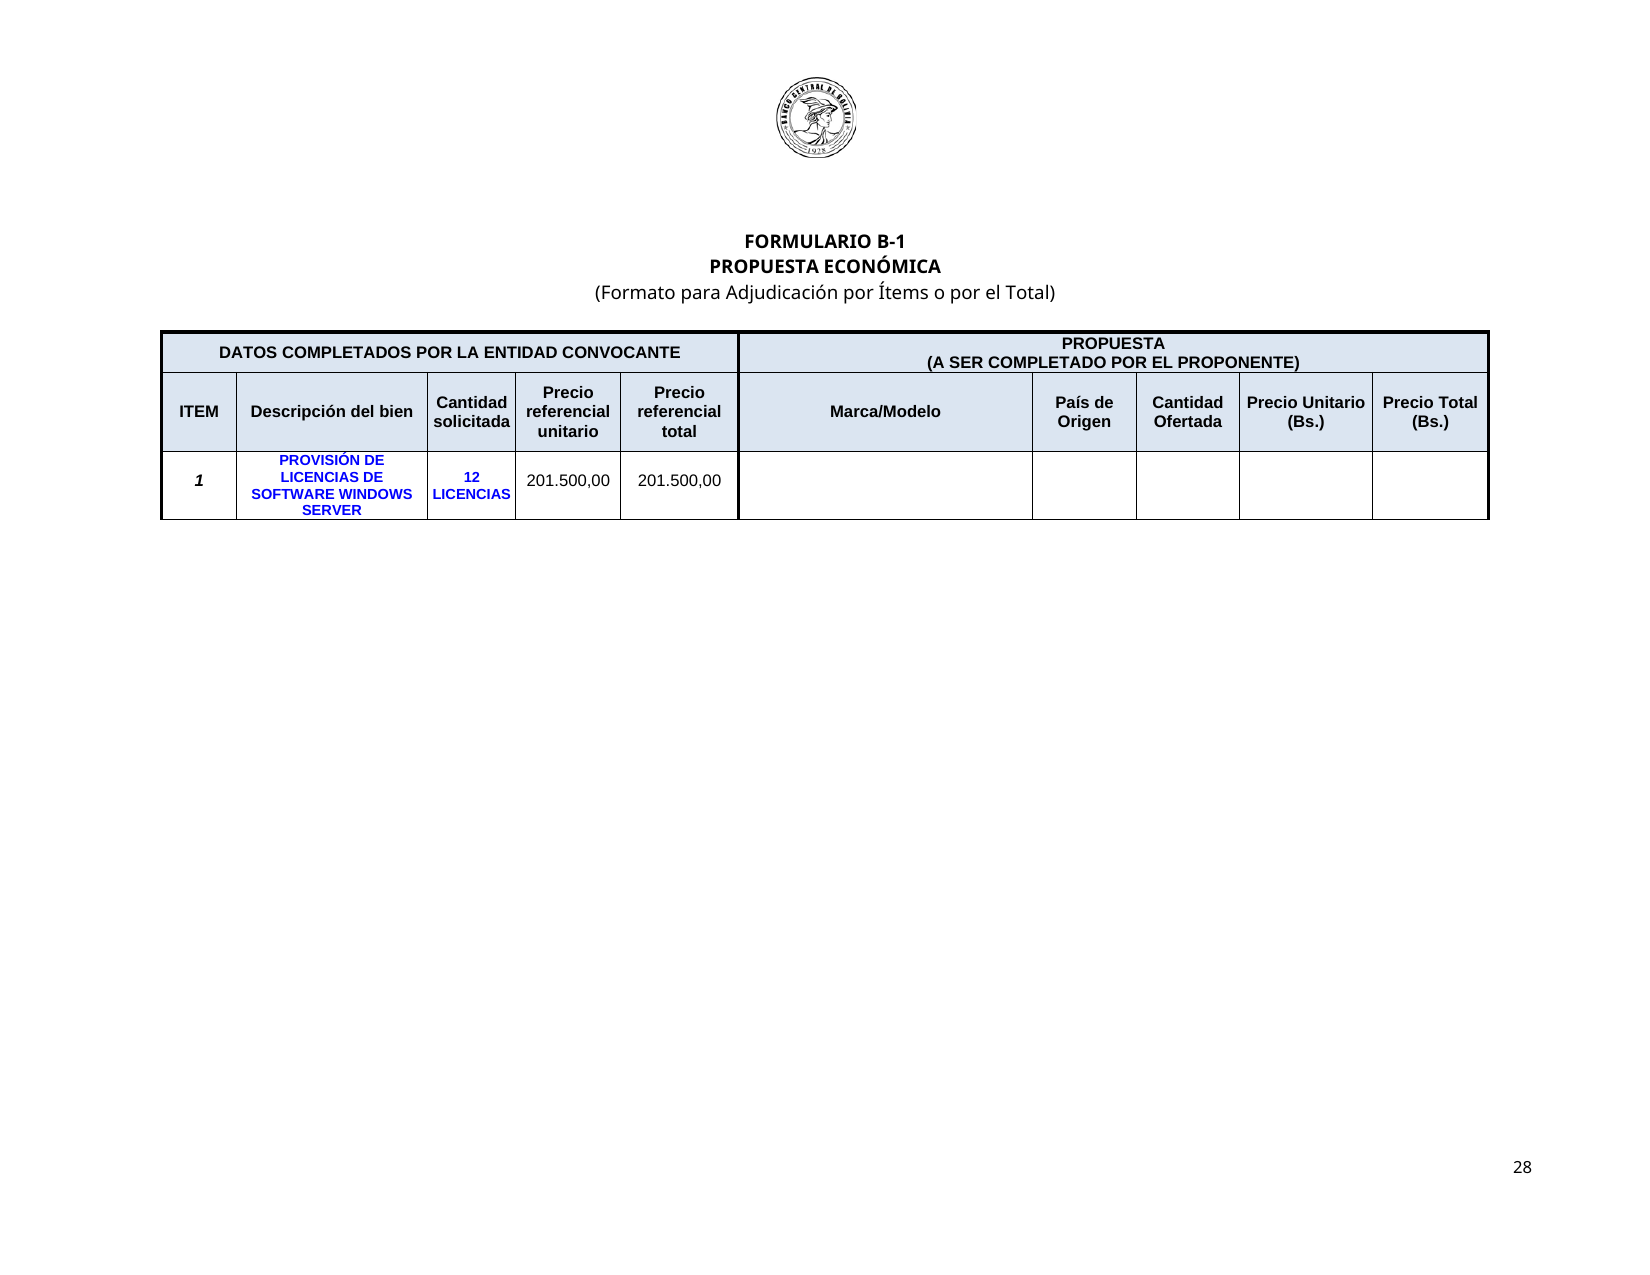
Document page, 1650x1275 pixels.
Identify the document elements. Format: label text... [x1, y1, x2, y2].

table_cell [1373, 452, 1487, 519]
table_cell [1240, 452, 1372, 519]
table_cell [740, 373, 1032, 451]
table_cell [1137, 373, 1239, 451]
text (Formato para Adjudicación por Ítems o por el Total) [118, 279, 1532, 305]
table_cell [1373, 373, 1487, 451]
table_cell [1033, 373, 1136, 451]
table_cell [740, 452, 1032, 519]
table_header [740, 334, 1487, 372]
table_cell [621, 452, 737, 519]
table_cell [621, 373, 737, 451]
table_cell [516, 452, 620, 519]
text PROPUESTA ECONÓMICA [118, 254, 1532, 279]
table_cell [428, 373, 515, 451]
text FORMULARIO B-1 [118, 228, 1532, 254]
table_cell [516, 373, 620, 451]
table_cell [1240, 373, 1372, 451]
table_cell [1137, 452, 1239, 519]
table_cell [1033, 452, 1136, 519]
picture [776, 77, 857, 158]
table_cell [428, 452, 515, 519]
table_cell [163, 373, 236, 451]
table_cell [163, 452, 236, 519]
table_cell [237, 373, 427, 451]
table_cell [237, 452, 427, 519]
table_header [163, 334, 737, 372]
